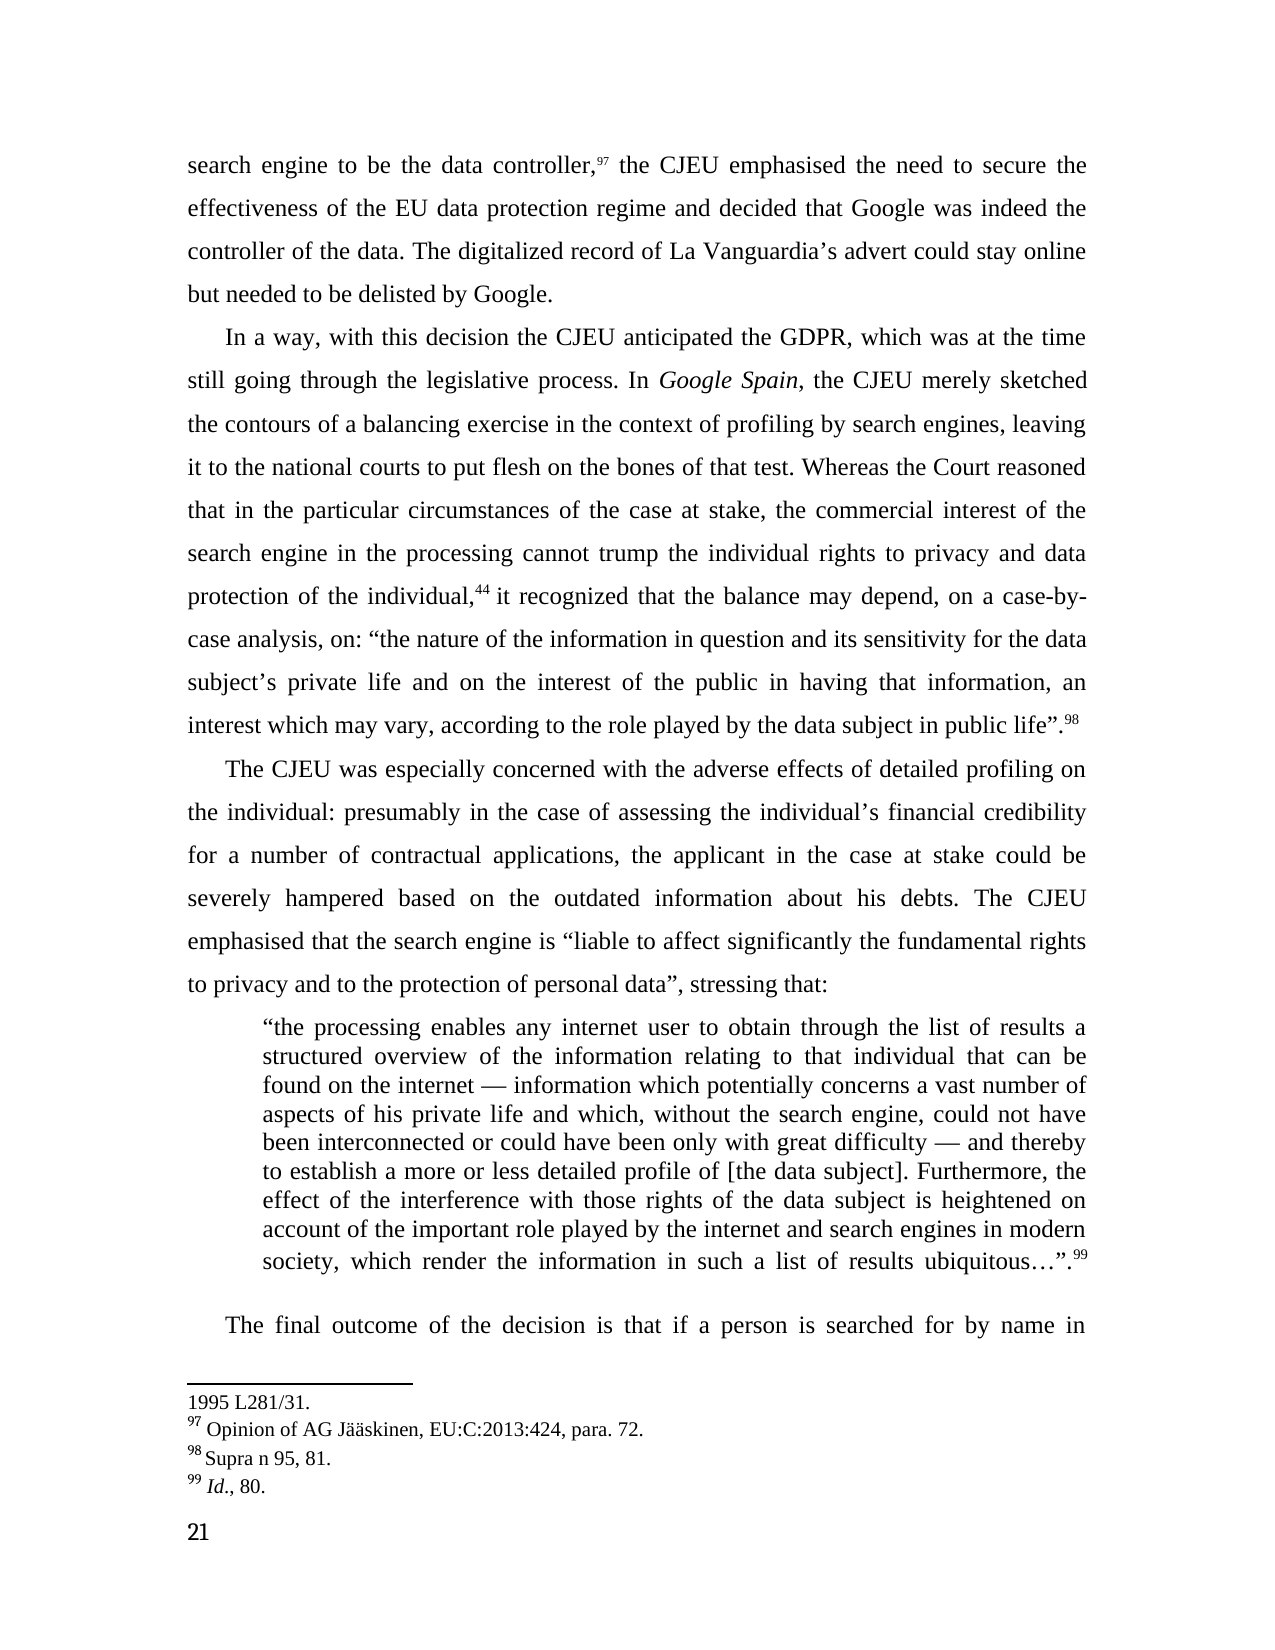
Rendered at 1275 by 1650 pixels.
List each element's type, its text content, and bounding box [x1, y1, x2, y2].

text In a way, with this decision the CJEU anticipated the GDPR, which was at the time still going through the legislative process. In Google Spain, the CJEU merely sketched the contours of a balancing exercise in the context of profiling by search engines, leaving it to the national courts to put flesh on the bones of that test. Whereas the Court reasoned that in the particular circumstances of the case at stake, the commercial interest of the search engine in the processing cannot trump the individual rights to privacy and data protection of the individual,44 it recognized that the balance may depend, on a case-by-case analysis, on: “the nature of the information in question and its sensitivity for the data subject’s private life and on the interest of the public in having that information, an interest which may vary, according to the role played by the data subject in public life”. [187, 322, 1087, 739]
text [187, 1311, 1087, 1339]
text The CJEU was especially concerned with the adverse effects of detailed profiling on the individual: presumably in the case of assessing the individual’s financial credibility for a number of contractual applications, the applicant in the case at stake could be severely hampered based on the outdated information about his debts. The CJEU emphasised that the search engine is “liable to affect significantly the fundamental rights to privacy and to the protection of personal data”, stressing that: [187, 754, 1087, 998]
text Beyond the technicalities of handling data transfers, the CJEU was perceived as putting an emphasis on Europe’s “otherness” in relation to the U.S. also in the Google Spain case. In 2014 the CJEU handed down its controversial ruling in what the applicant argued was his ‘right to be forgotten’. On the substance, the question focused on the data protection rights of an individual to prevent Google from displaying links to information that was too outdated to be relevant to that individual’s current circumstances. Twelve years before the court proceedings a Spanish newspaper, La Vanguardia, published an advertisement about a public auction against the real estate of the applicant that aimed at recovery of social security debts incurred sixteen years ago and settled since. The Court interpreted Article 12(b) of the 1995 Data Protection Directive, which provides a right to appeal to the national data protection authority (DPA) to compel the correction, removal or blocking of false and inaccurate information, and Article 14(a), which provides the right to object to the inclusion of false information in a database (and when the objection is justified, requires the controller of the database to remove the objectionable data). Unlike the Advocate General, who did not find the search engine to be the data controller, the CJEU emphasised the need to secure the effectiveness of the EU data protection regime and decided that Google was indeed the controller of the data. The digitalized record of La Vanguardia’s advert could stay online but needed to be delisted by Google. [187, 150, 1087, 308]
text “the processing enables any internet user to obtain through the list of results a structured overview of the information relating to that individual that can be found on the internet — information which potentially concerns a vast number of aspects of his private life and which, without the search engine, could not have been interconnected or could have been only with great difficulty — and thereby to establish a more or less detailed profile of [the data subject]. Furthermore, the effect of the interference with those rights of the data subject is heightened on account of the important role played by the internet and search engines in modern society, which render the information in such a list of results ubiquitous…”. thought I'd circle back with you: I'll arrive at 19.4 [262, 1012, 1087, 1311]
